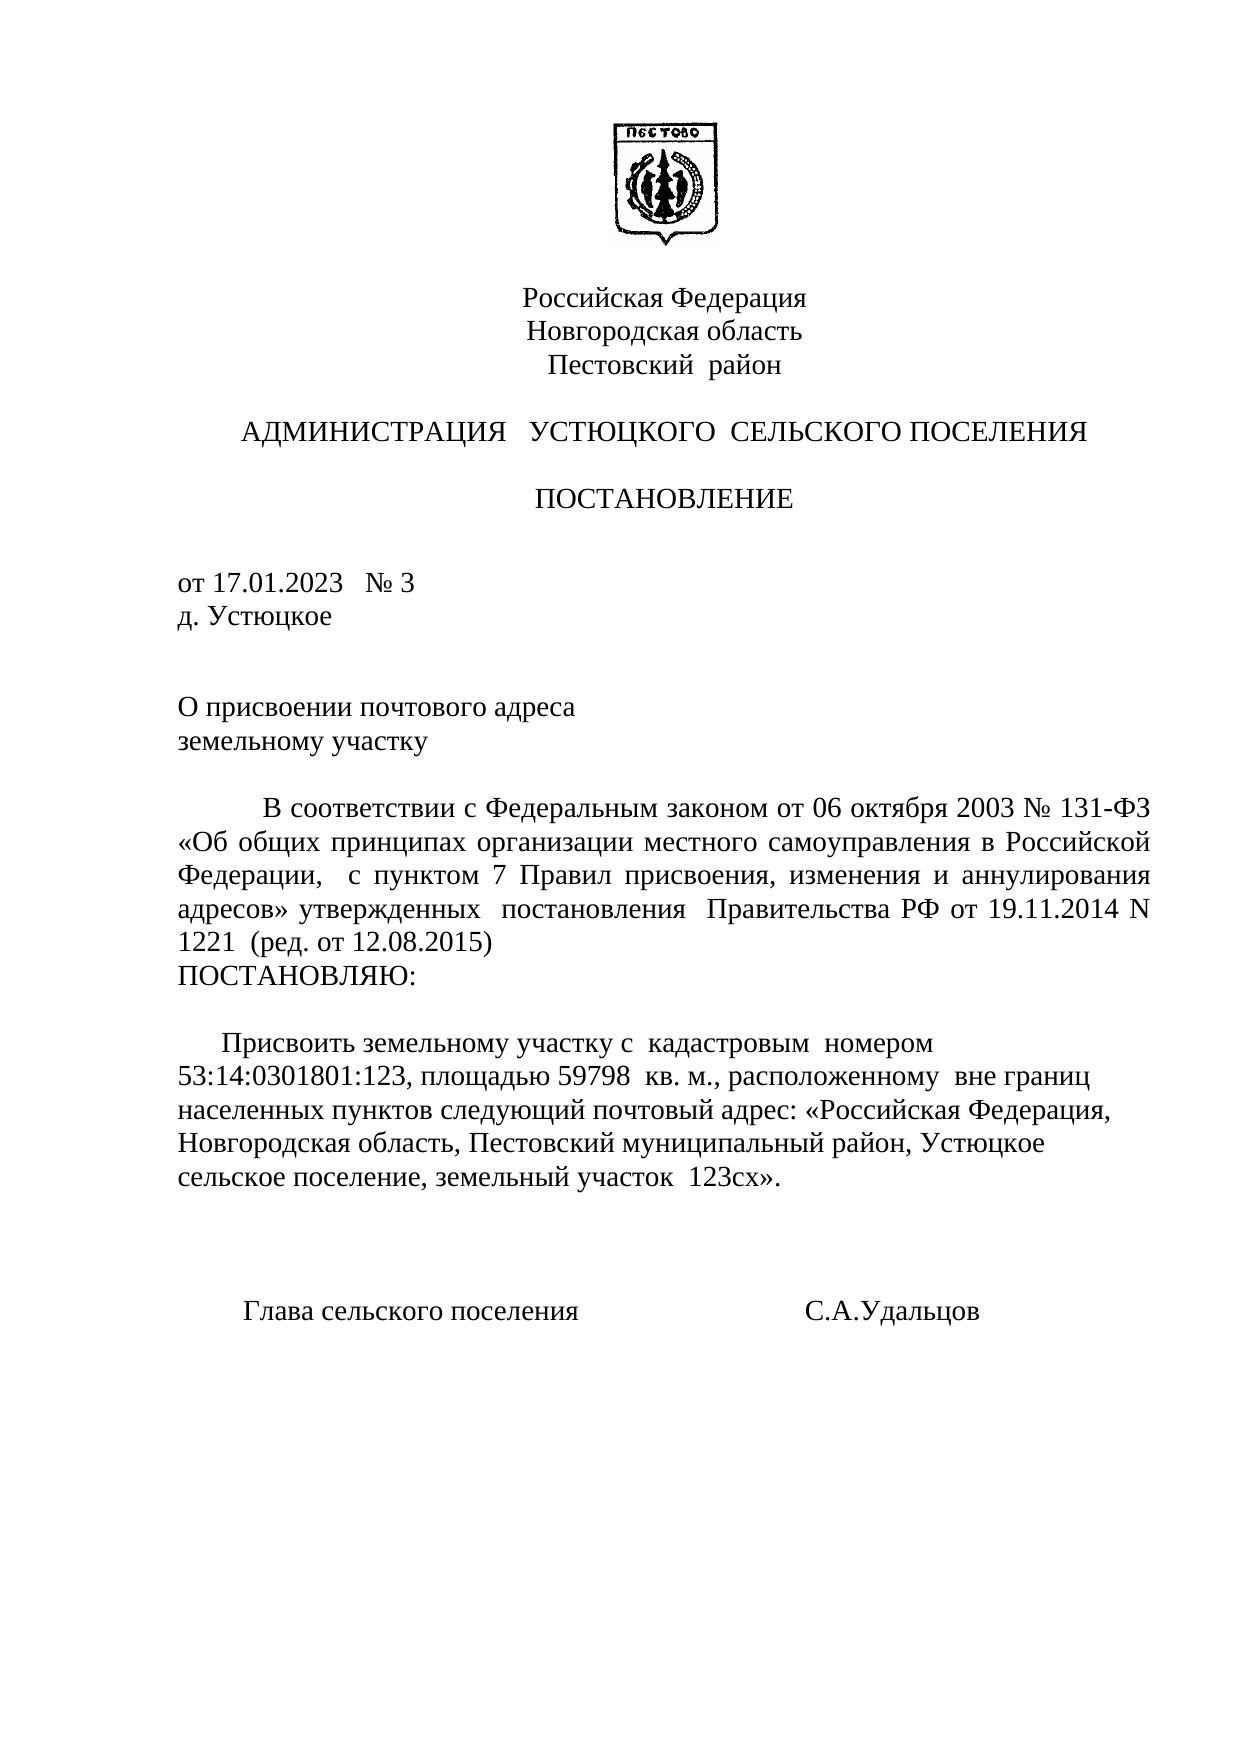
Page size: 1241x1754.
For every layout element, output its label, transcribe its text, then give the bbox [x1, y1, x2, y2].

text Глава сельского поселения С.А.Удальцов [177, 1293, 1152, 1327]
text Российская Федерация [177, 280, 1152, 313]
text от 17.01.2023 № 3 [177, 565, 1152, 598]
text Присвоить земельному участку с кадастровым номером 53:14:0301801:123, площадью 59798 кв. м., расположенному вне границ населенных пунктов следующий почтовый адрес: «Российская Федерация, Новгородская область, Пестовский муниципальный район, Устюцкое сельское поселение, земельный участок 123сх». [177, 1025, 1152, 1193]
text д. Устюцкое [177, 598, 1152, 632]
text О присвоении почтового адреса [177, 689, 1152, 723]
text ПОСТАНОВЛЕНИЕ [177, 481, 1152, 514]
text земельному участку [177, 723, 1152, 757]
text Новгородская область [177, 313, 1152, 347]
text В соответствии с Федеральным законом от 06 октября 2003 № 131-ФЗ «Об общих принципах организации местного самоуправления в Российской Федерации, с пунктом 7 Правил присвоения, изменения и аннулирования адресов» утвержденных постановления Правительства РФ от 19.11.2014 N 1221 (ред. от 12.08.2015) [177, 790, 1152, 958]
text АДМИНИСТРАЦИЯ УСТЮЦКОГО СЕЛЬСКОГО ПОСЕЛЕНИЯ [177, 414, 1152, 447]
text ПОСТАНОВЛЯЮ: [177, 958, 1152, 991]
text Пестовский район [177, 347, 1152, 380]
picture [607, 118, 722, 247]
